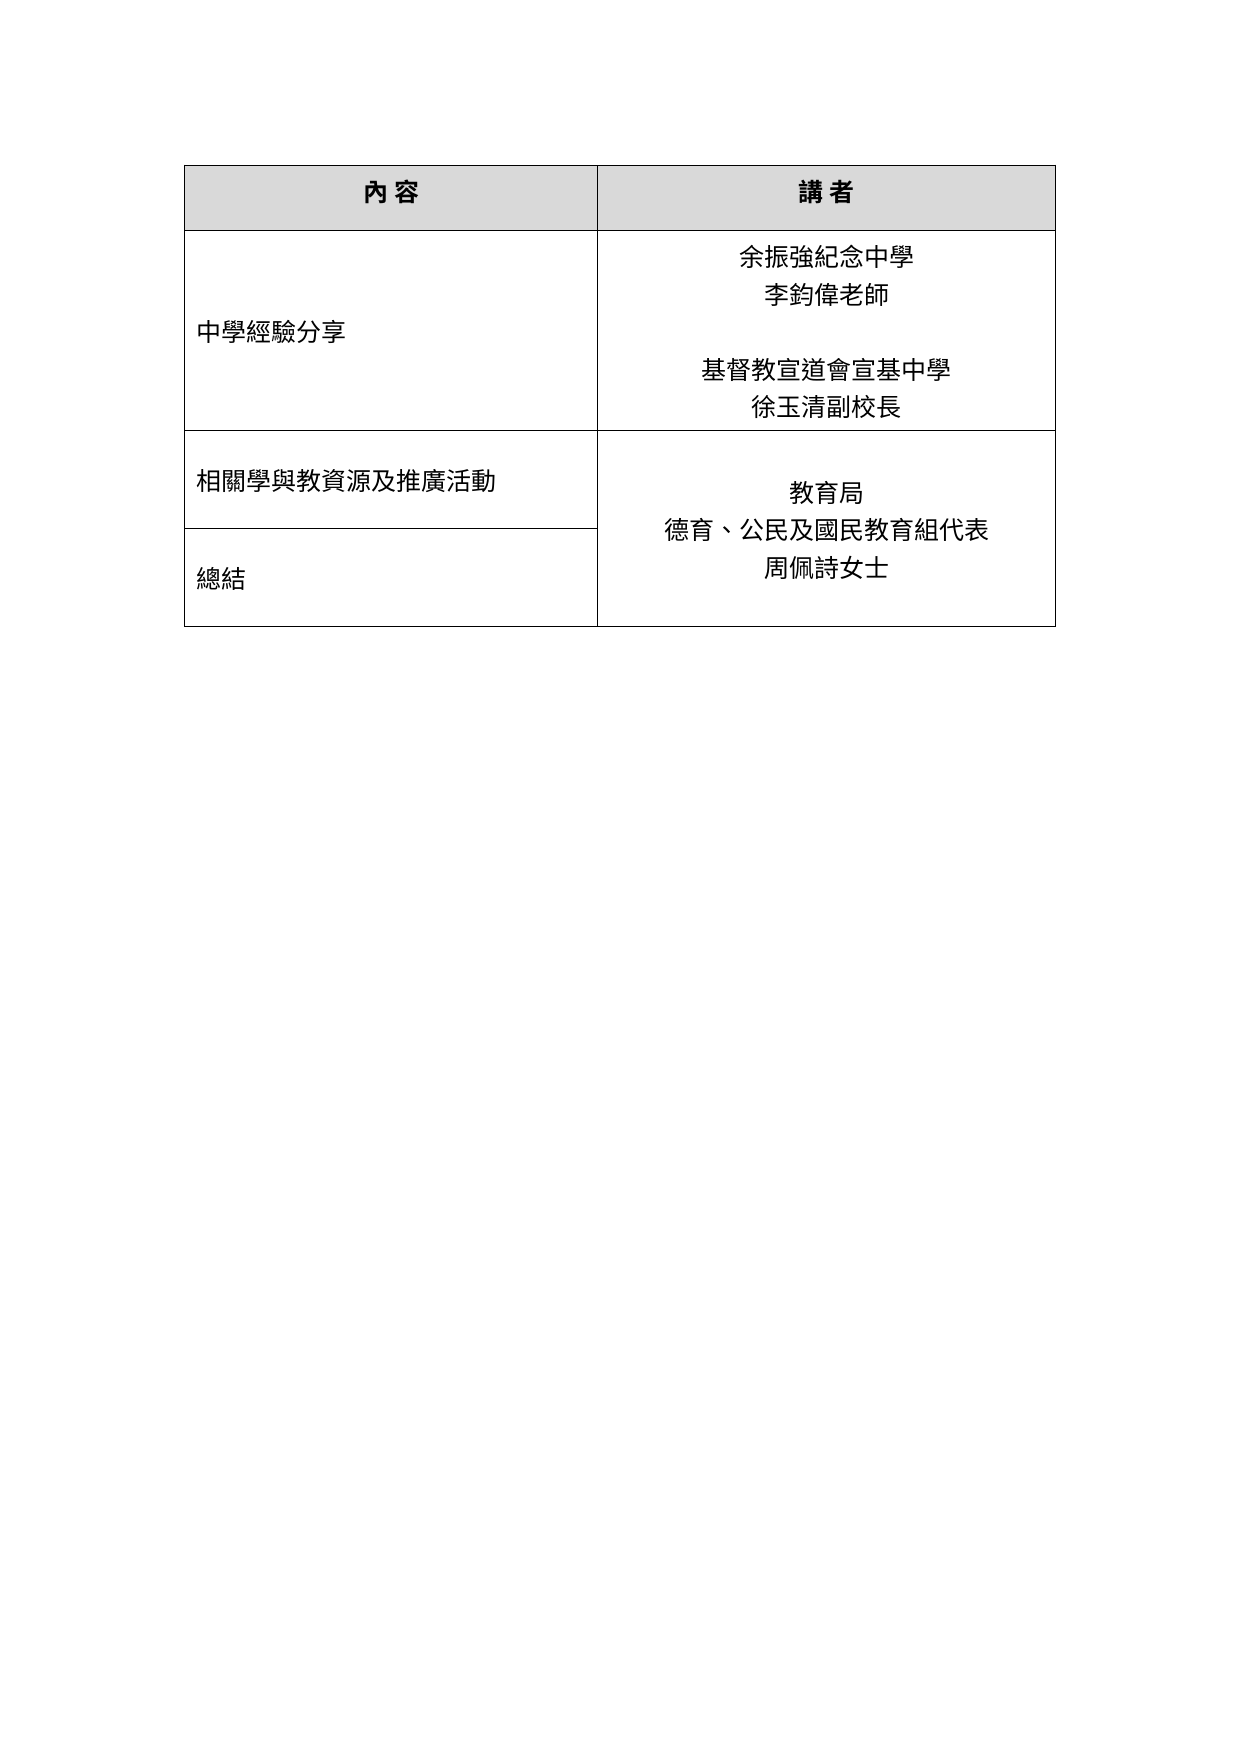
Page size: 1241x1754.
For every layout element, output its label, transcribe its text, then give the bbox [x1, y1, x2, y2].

table_header 內 容 [185, 166, 597, 230]
table_cell 總結 [185, 529, 597, 626]
table_cell 中學經驗分享 [185, 231, 597, 430]
table_cell 教育局 德育、公民及國民教育組代表 周佩詩女士 [598, 431, 1055, 626]
table_cell 余振強紀念中學 李鈞偉老師 基督教宣道會宣基中學 徐玉清副校長 [598, 231, 1055, 430]
table_cell 相關學與教資源及推廣活動 [185, 431, 597, 528]
table_header 講 者 [598, 166, 1055, 230]
